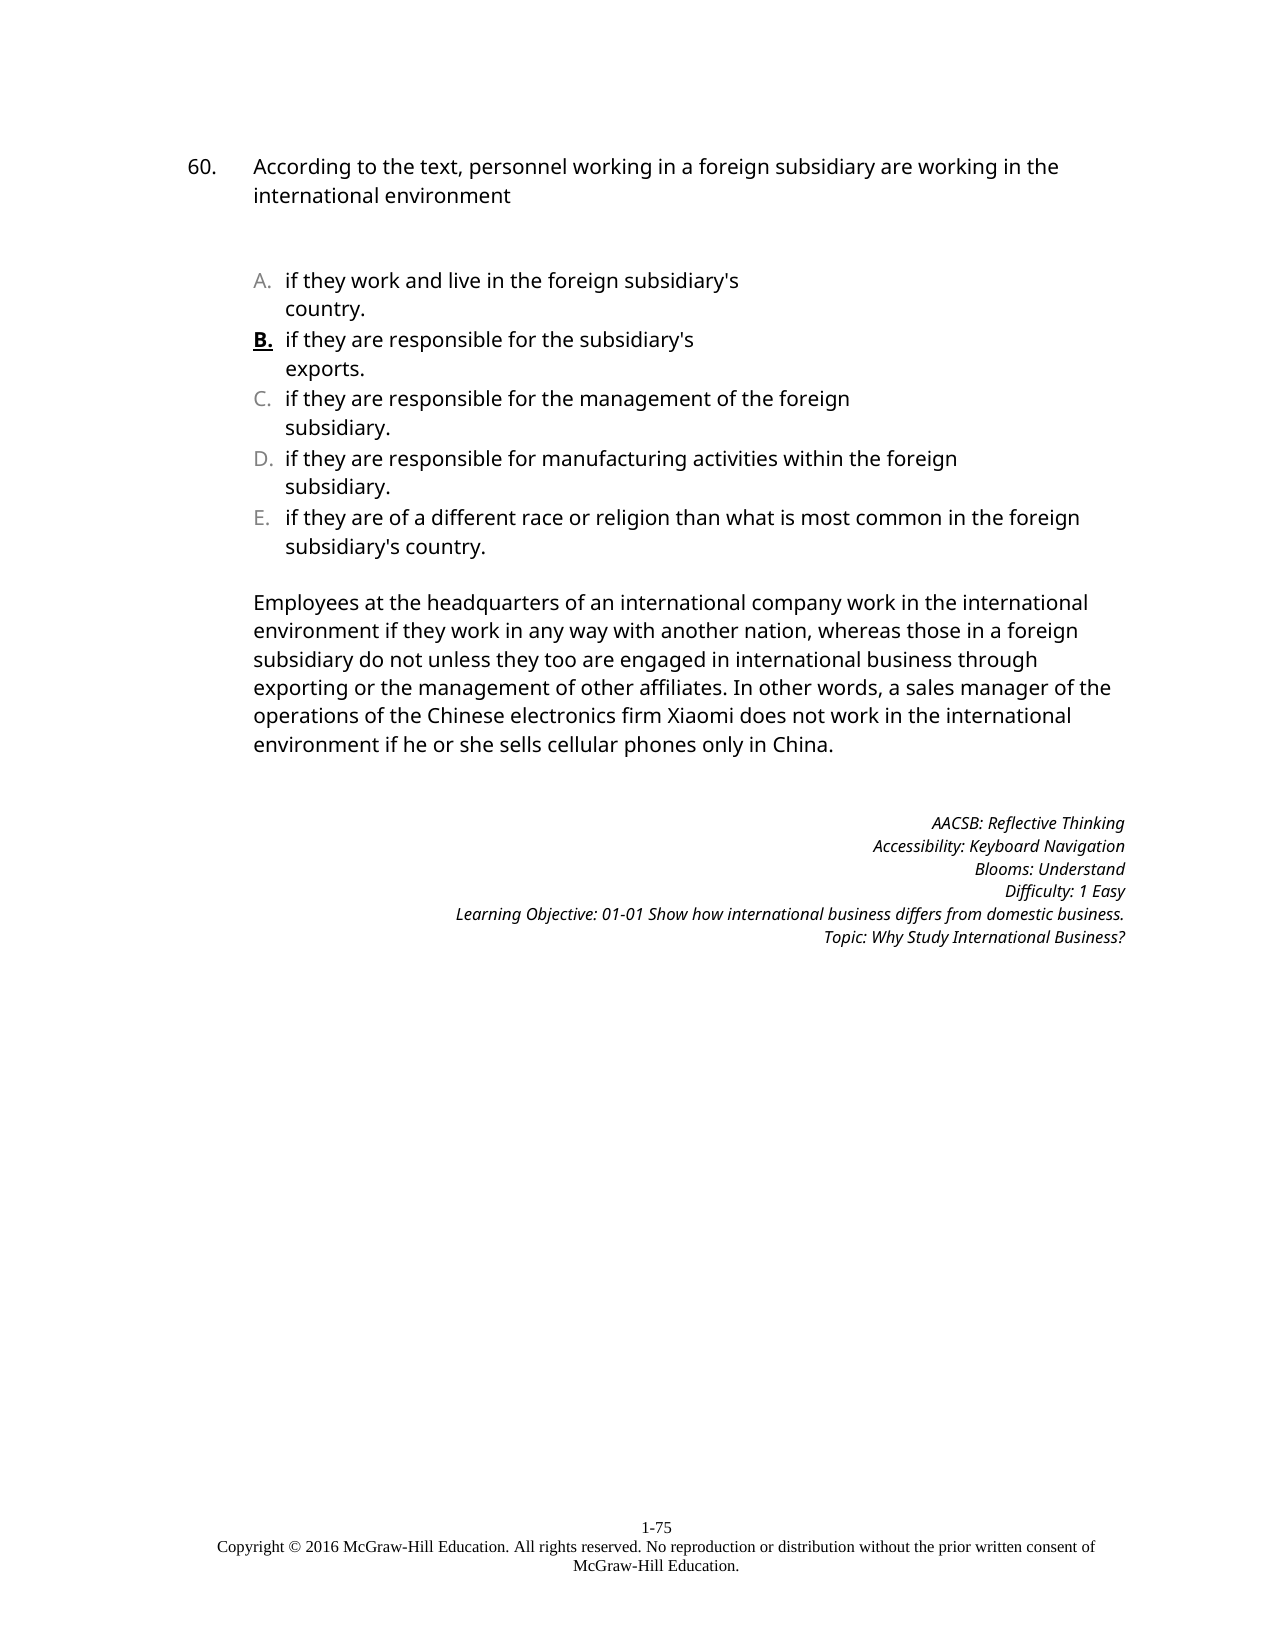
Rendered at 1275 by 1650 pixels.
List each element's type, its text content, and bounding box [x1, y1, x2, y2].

table_header 60. [188, 153, 253, 786]
table_header AACSB: Reflective Thinking Accessibility: Keyboard Navigation Blooms: Understand Difficulty: 1 Easy Learning Objective: 01-01 Show how international business differs from domestic business. Topic: Why Study International Business? [188, 812, 1125, 976]
table_header According to the text, personnel working in a foreign subsidiary are working in the international environment Employees at the headquarters of an international company work in the international environment if they work in any way with another nation, whereas those in a foreign subsidiary do not unless they too are engaged in international business through exporting or the management of other affiliates. In other words, a sales manager of the operations of the Chinese electronics firm Xiaomi does not work in the international environment if he or she sells cellular phones only in China. [253, 153, 1125, 786]
